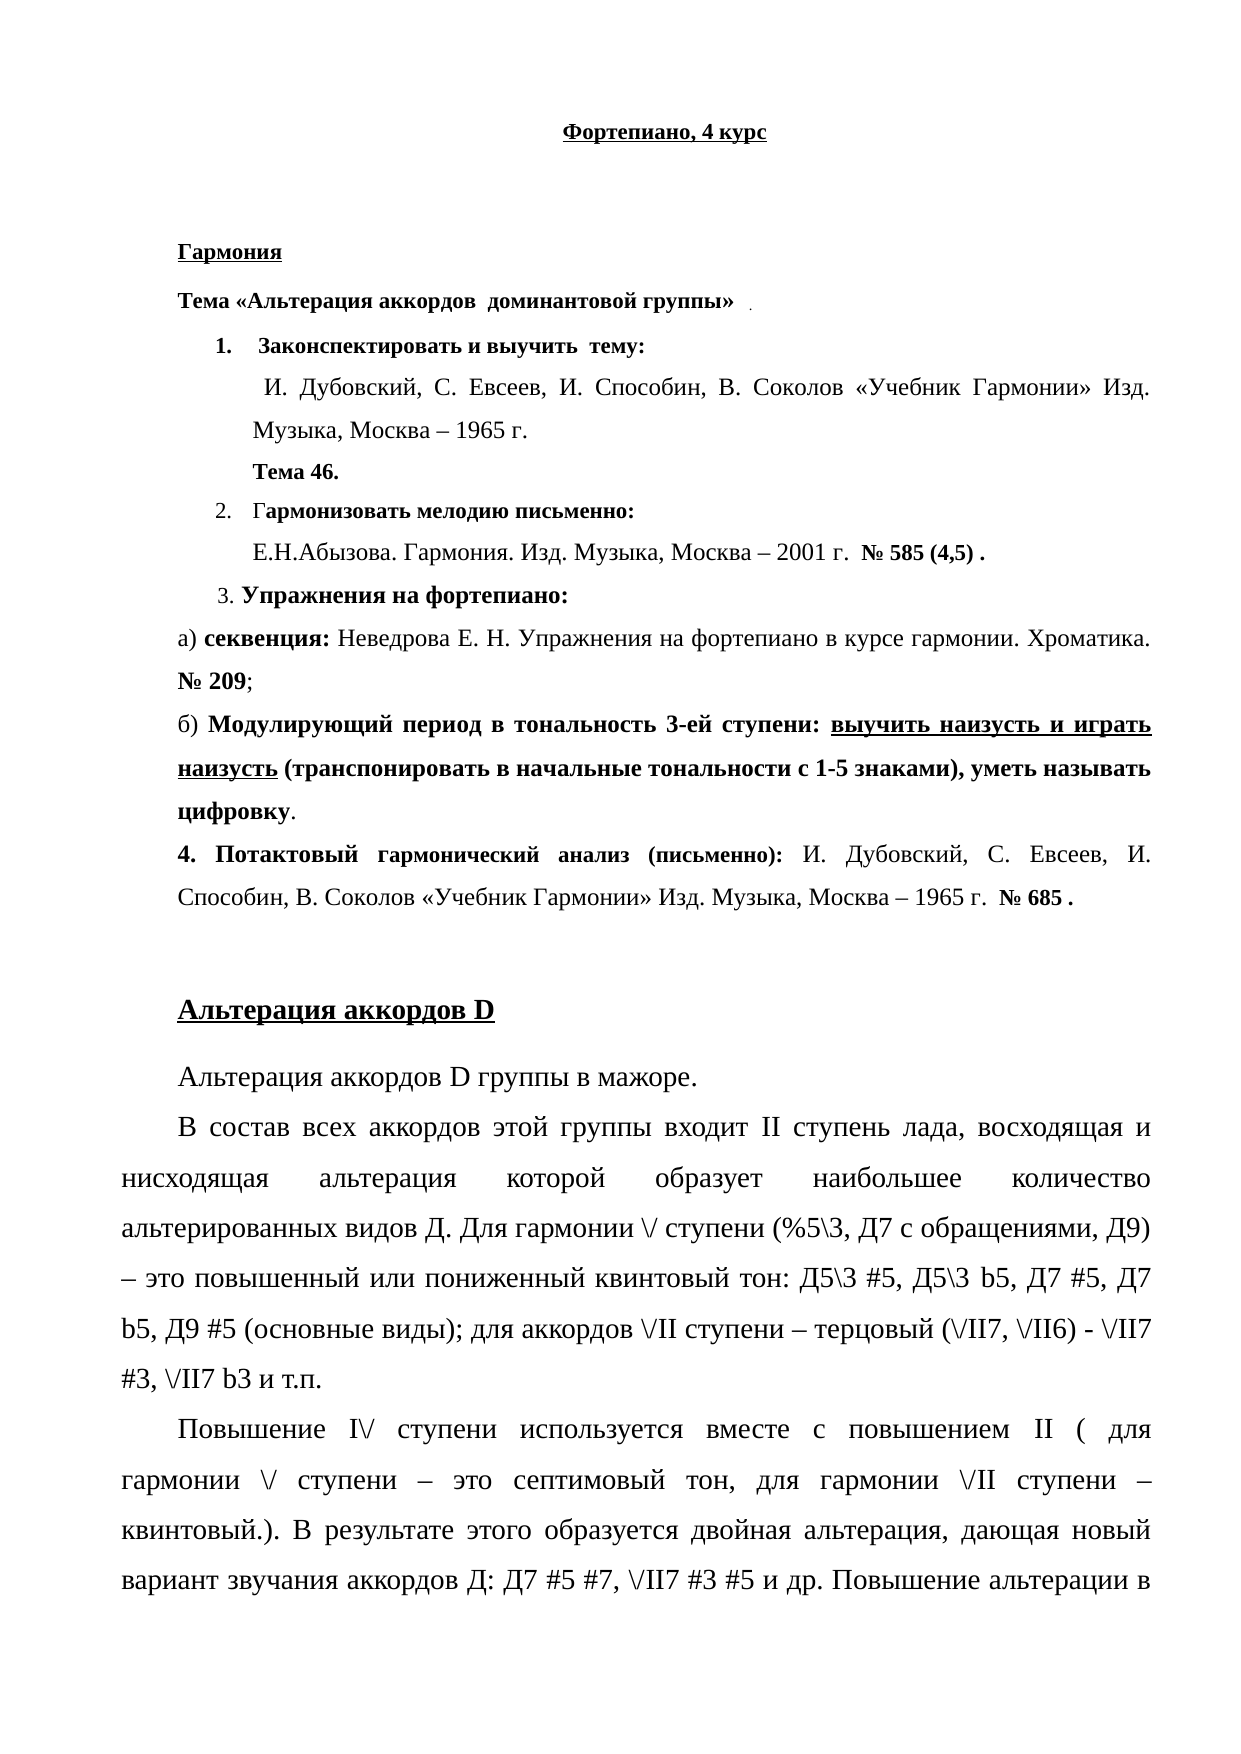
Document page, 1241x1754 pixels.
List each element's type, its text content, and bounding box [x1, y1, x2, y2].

text В состав всех аккордов этой группы входит II ступень лада, восходящая и нисходящая альтерация которой образует наибольшее количество альтерированных видов Д. Для гармонии \/ ступени (%5\3, Д7 с обращениями, Д9) – это повышенный или пониженный квинтовый тон: Д5\3 #5, Д5\3 b5, Д7 #5, Д7 b5, Д9 #5 (основные виды); для аккордов \/II ступени – терцовый (\/II7, \/II6) - \/II7 #3, \/II7 b3 и т.п. [121, 1109, 1152, 1395]
text а) секвенция: Неведрова Е. Н. Упражнения на фортепиано в курсе гармонии. Хроматика. № 209; [177, 623, 1152, 695]
list Гармонизовать мелодию письменно: [215, 497, 1152, 524]
text Фортепиано, 4 курс [177, 118, 1152, 144]
text Альтерация аккордов D [177, 992, 1152, 1026]
text 4. Потактовый гармонический анализ (письменно): И. Дубовский, С. Евсеев, И. Способин, В. Соколов «Учебник Гармонии» Изд. Музыка, Москва – 1965 г. № 685 . [177, 839, 1152, 911]
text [121, 1411, 1152, 1596]
text Альтерация аккордов D группы в мажоре. [121, 1059, 1152, 1093]
text И. Дубовский, С. Евсеев, И. Способин, В. Соколов «Учебник Гармонии» Изд. Музыка, Москва – 1965 г. [252, 372, 1152, 444]
text Тема 46. [252, 458, 1152, 484]
text Гармония [177, 238, 1152, 264]
text Е.Н.Абызова. Гармония. Изд. Музыка, Москва – 2001 г. № 585 (4,5) . [252, 537, 1152, 566]
text 3. Упражнения на фортепиано: [177, 580, 1152, 609]
list Законспектировать и выучить тему: [215, 332, 1152, 359]
text Тема «Альтерация аккордов доминантовой группы» . [177, 285, 1152, 314]
text б) Модулирующий период в тональность 3-ей ступени: выучить наизусть и играть наизусть (транспонировать в начальные тональности с 1-5 знаками), уметь называть цифровку. [177, 709, 1152, 824]
